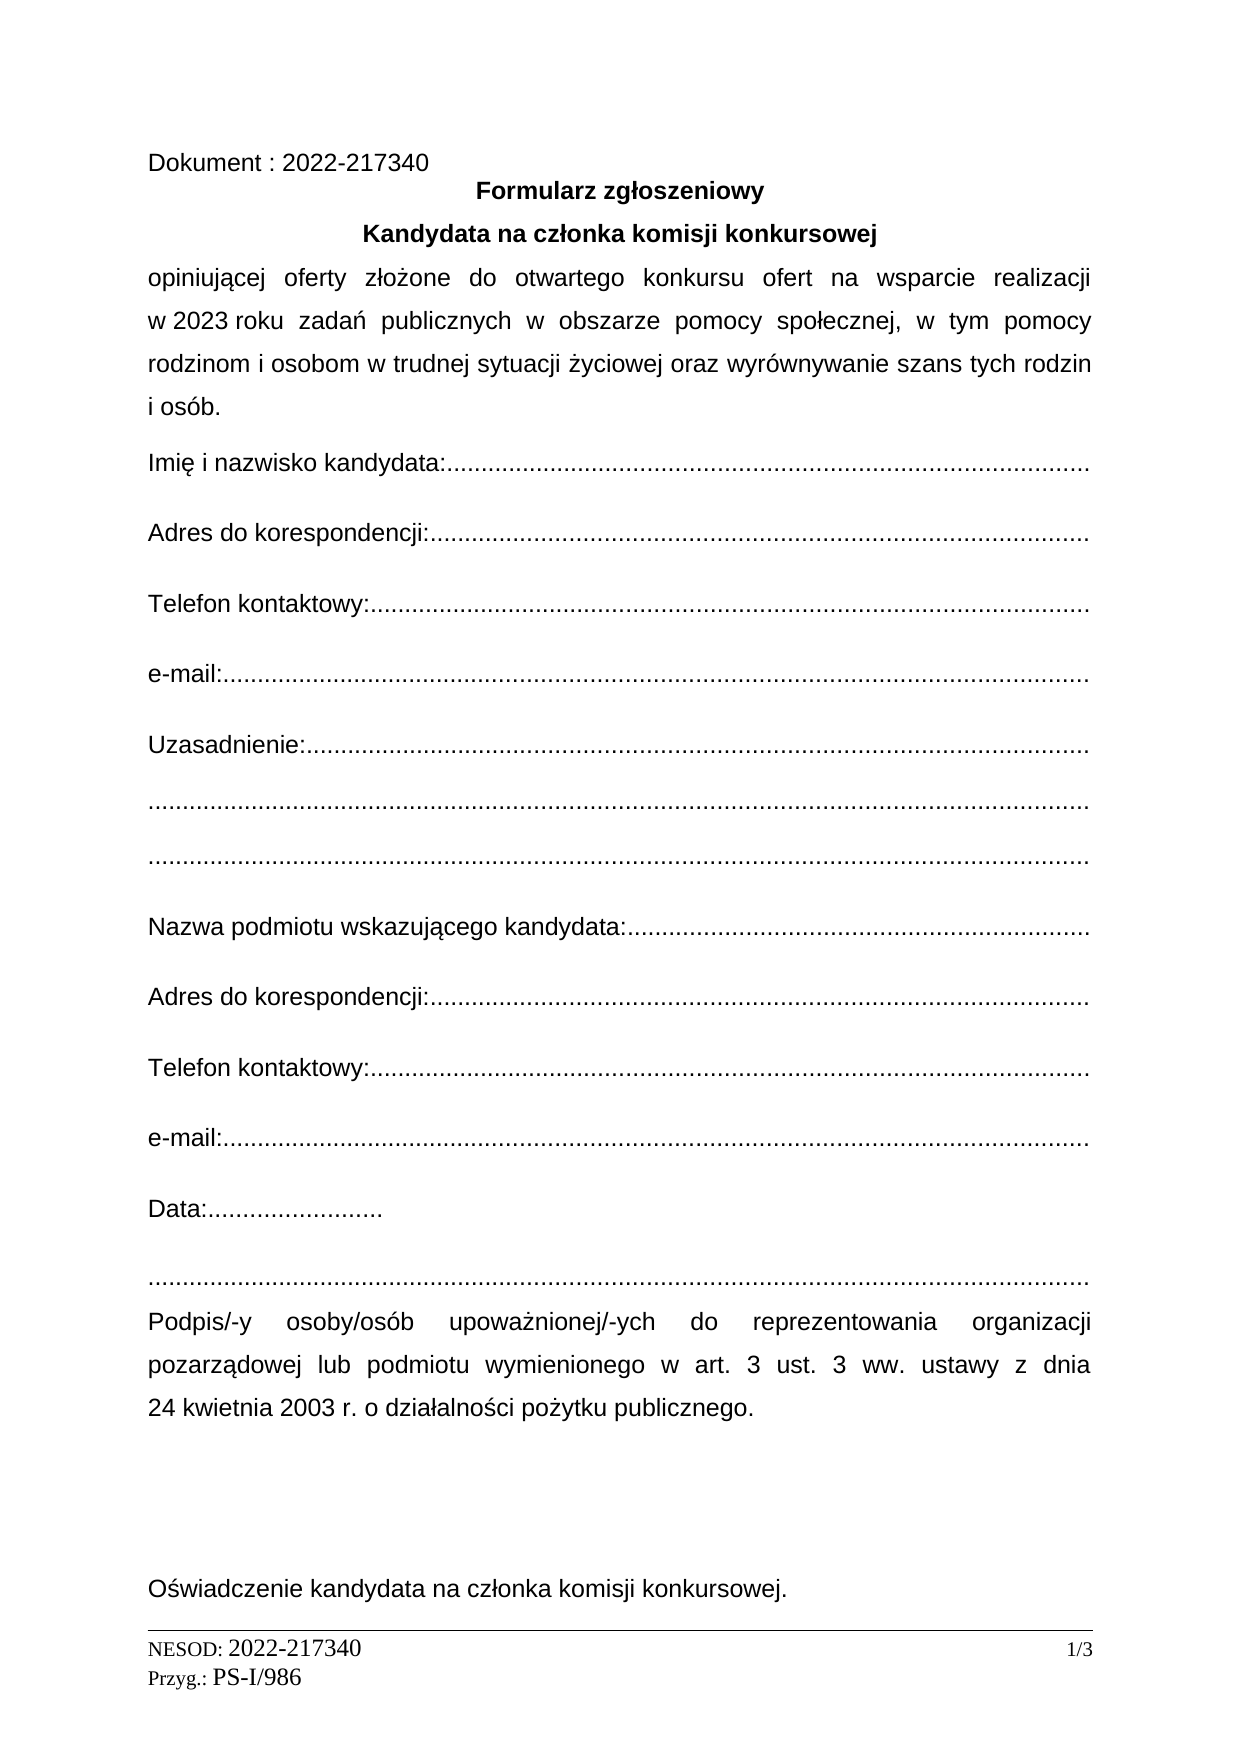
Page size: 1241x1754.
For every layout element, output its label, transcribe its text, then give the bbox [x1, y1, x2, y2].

text Adres do korespondencji: [148, 518, 1093, 547]
subtitle Kandydata na członka komisji konkursowej [148, 219, 1093, 248]
text Adres do korespondencji: [148, 982, 1093, 1011]
text Telefon kontaktowy: [148, 1052, 1093, 1081]
text Dokument : 2022-217340 [148, 148, 1093, 176]
text Telefon kontaktowy: [148, 589, 1093, 617]
subtitle Formularz zgłoszeniowy [148, 176, 1093, 205]
text Uzasadnienie: [148, 730, 1093, 758]
subtitle opiniującej oferty złożone do otwartego konkursu ofert na wsparcie realizacji w 2023 roku zadań publicznych w obszarze pomocy społecznej, w tym pomocy rodzinom i osobom w trudnej sytuacji życiowej oraz wyrównywanie szans tych rodzin i osób. [148, 263, 1093, 421]
text e-mail: [148, 659, 1093, 688]
text Nazwa podmiotu wskazującego kandydata: [148, 911, 1093, 940]
text Oświadczenie kandydata na członka komisji konkursowej. [148, 1574, 1093, 1603]
text e-mail: [148, 1123, 1093, 1152]
text Data: [148, 1193, 1093, 1222]
text Imię i nazwisko kandydata: [148, 448, 1093, 476]
text Podpis/-y osoby/osób upoważnionej/-ych do reprezentowania organizacji pozarządowej lub podmiotu wymienionego w art. 3 ust. 3 ww. ustawy z dnia 24 kwietnia 2003 r. o działalności pożytku publicznego. [148, 1307, 1093, 1422]
